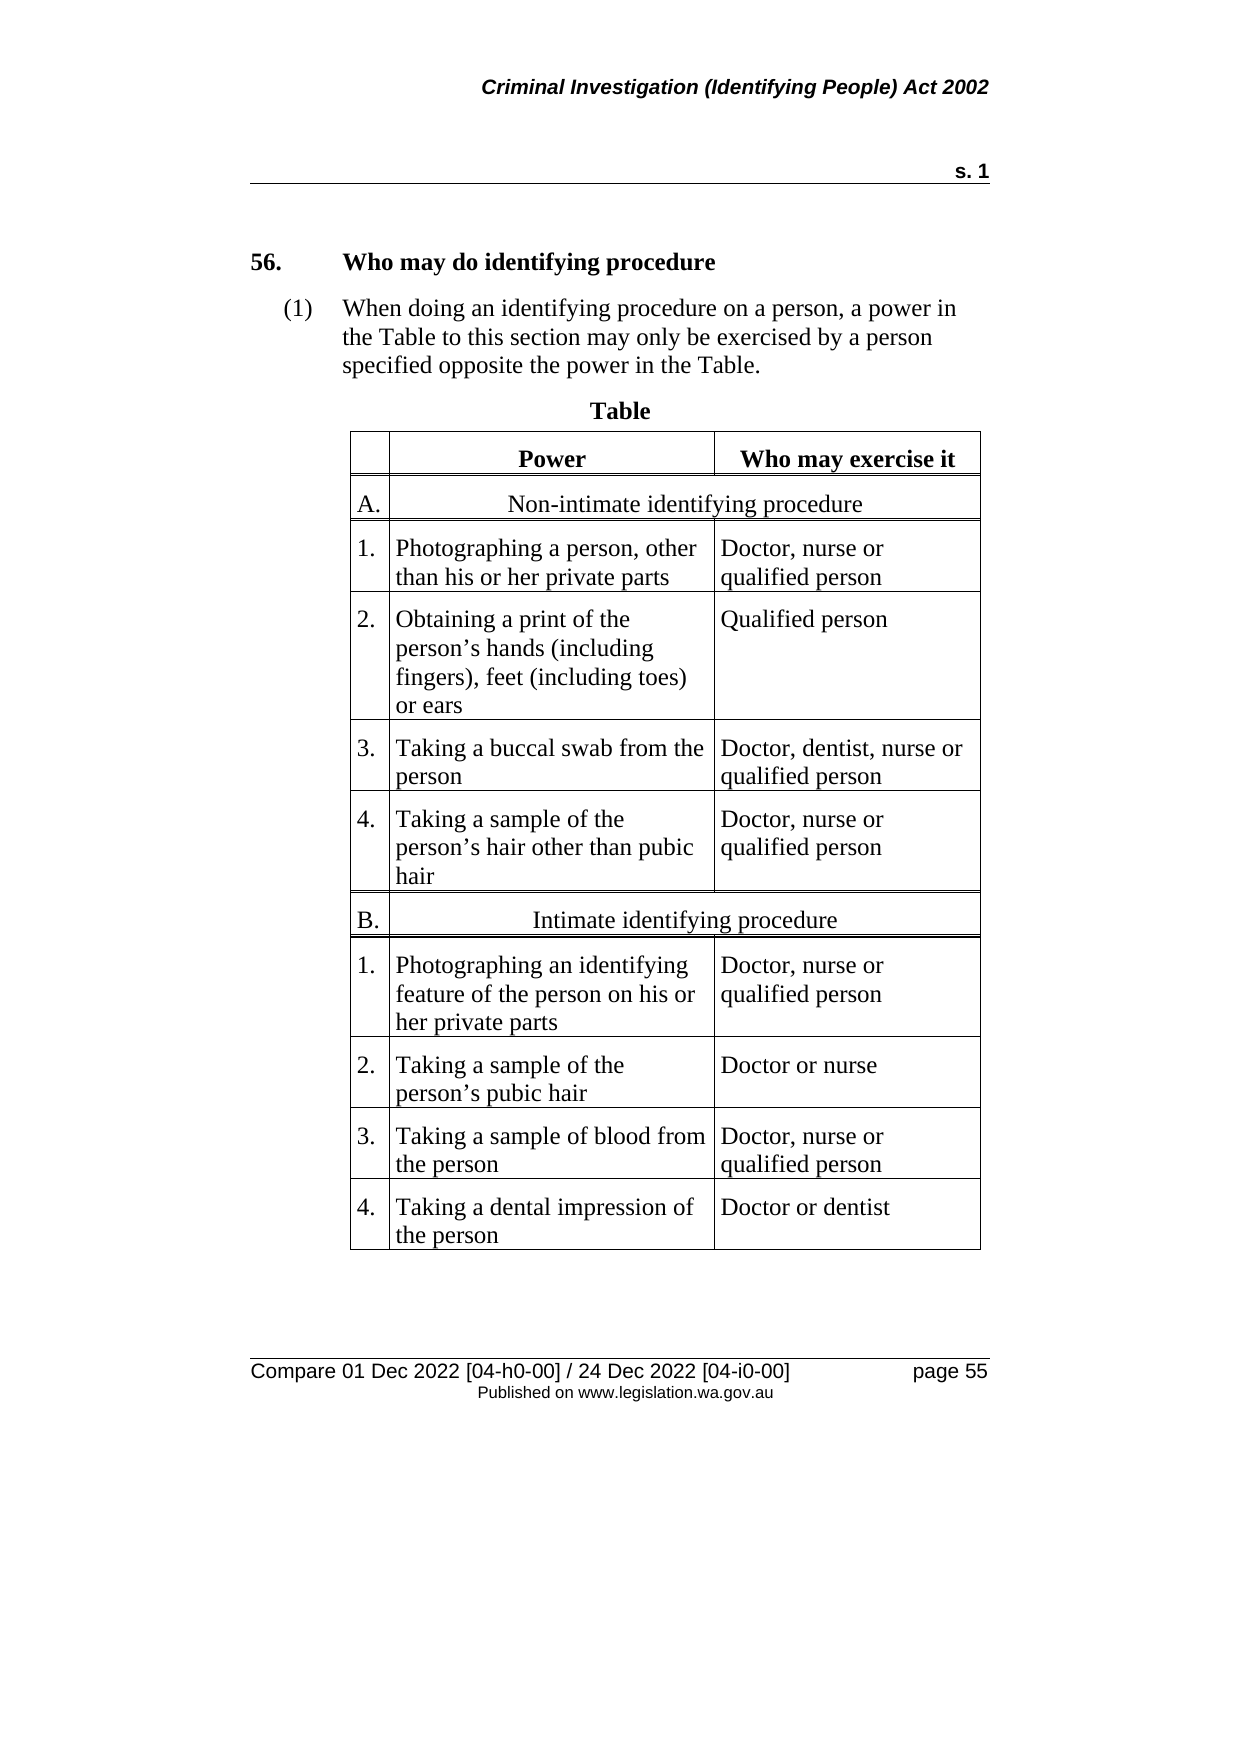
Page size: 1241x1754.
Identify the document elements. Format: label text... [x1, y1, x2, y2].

table_cell B. [351, 893, 389, 934]
table_cell 2. [351, 1037, 389, 1107]
table_cell 1. [351, 521, 389, 591]
table_cell Doctor, dentist, nurse or qualified person [715, 720, 980, 790]
table_header Power [390, 432, 714, 473]
table_header [351, 432, 389, 473]
table_cell 4. [351, 791, 389, 890]
table_cell Taking a sample of blood from the person [390, 1108, 714, 1178]
table_cell Taking a sample of the person’s pubic hair [390, 1037, 714, 1107]
table_cell Taking a sample of the person’s hair other than pubic hair [390, 791, 714, 890]
table_cell Doctor, nurse or qualified person [715, 1108, 980, 1178]
table_cell Photographing an identifying feature of the person on his or her private parts [390, 938, 714, 1036]
table_cell Non-intimate identifying procedure [390, 476, 980, 517]
table_cell Doctor or dentist [715, 1179, 980, 1249]
subtitle Table [250, 396, 990, 424]
table_cell Doctor, nurse or qualified person [715, 791, 980, 890]
table_cell Obtaining a print of the person’s hands (including fingers), feet (including toes) or ears [390, 592, 714, 719]
text (1) When doing an identifying procedure on a person, a power in the Table to this section may only be exercised by a person specified opposite the power in the Table. [250, 293, 990, 379]
table_cell 3. [351, 1108, 389, 1178]
table_cell Qualified person [715, 592, 980, 719]
table_cell Doctor, nurse or qualified person [715, 521, 980, 591]
subtitle 56. Who may do identifying procedure [250, 247, 990, 276]
table_header Who may exercise it [715, 432, 980, 473]
table_cell A. [351, 476, 389, 517]
table_cell Doctor, nurse or qualified person [715, 938, 980, 1036]
table_cell 2. [351, 592, 389, 719]
table_cell Taking a dental impression of the person [390, 1179, 714, 1249]
table_cell 3. [351, 720, 389, 790]
table_cell 1. [351, 938, 389, 1036]
table_cell Photographing a person, other than his or her private parts [390, 521, 714, 591]
table_cell Intimate identifying procedure [390, 893, 980, 934]
table_cell Taking a buccal swab from the person [390, 720, 714, 790]
table_cell Doctor or nurse [715, 1037, 980, 1107]
table_cell 4. [351, 1179, 389, 1249]
